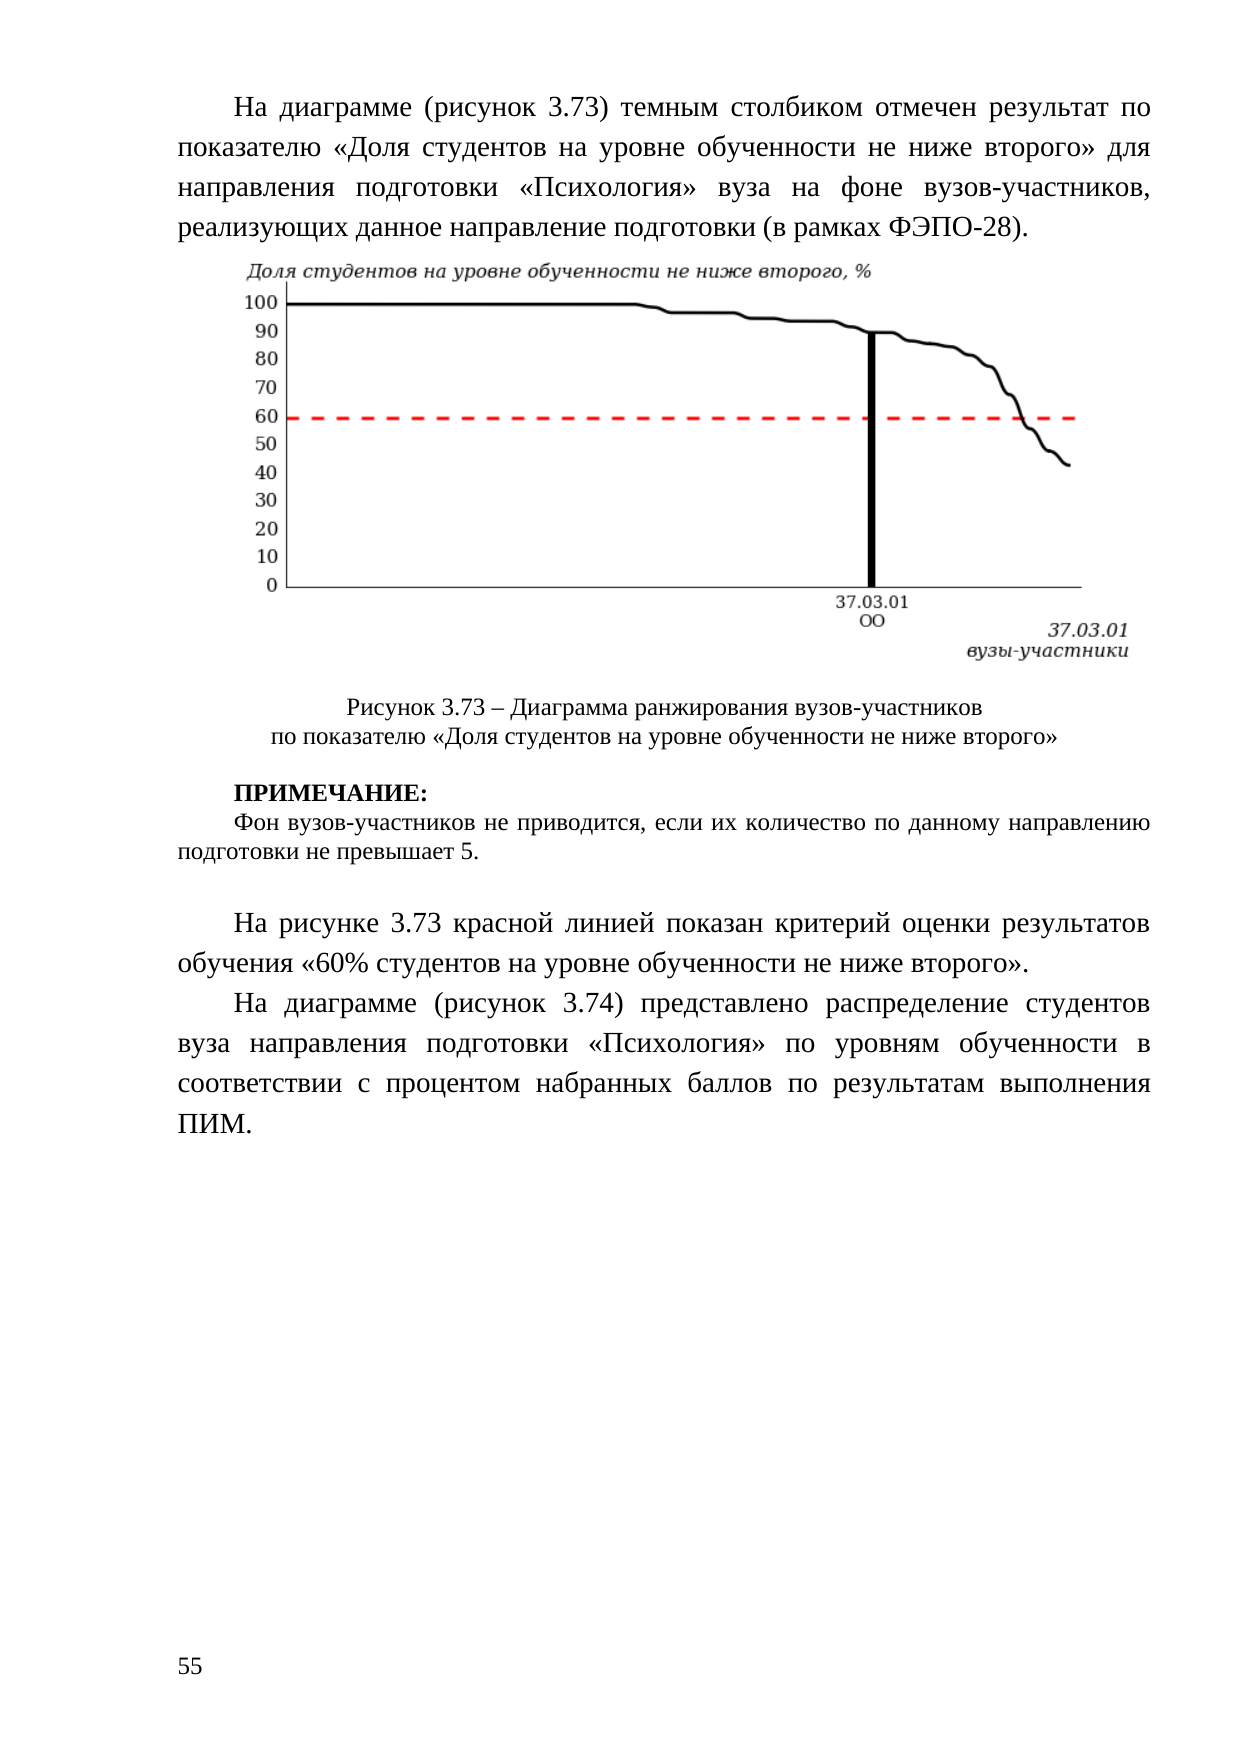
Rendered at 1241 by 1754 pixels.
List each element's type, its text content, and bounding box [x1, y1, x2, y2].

text На рисунке 3.73 красной линией показан критерий оценки результатов обучения «60% студентов на уровне обученности не ниже второго». [177, 905, 1152, 978]
text На диаграмме (рисунок 3.74) представлено распределение студентов вуза направления подготовки «Психология» по уровням обученности в соответствии с процентом набранных баллов по результатам выполнения ПИМ. [177, 985, 1152, 1139]
picture [191, 249, 1137, 692]
text ПРИМЕЧАНИЕ: [177, 778, 1152, 807]
text Фон вузов-участников не приводится, если их количество по данному направлению подготовки не превышает 5. [177, 807, 1152, 864]
text На диаграмме (рисунок 3.73) темным столбиком отмечен результат по показателю «Доля студентов на уровне обученности не ниже второго» для направления подготовки «Психология» вуза на фоне вузов-участников, реализующих данное направление подготовки (в рамках ФЭПО-28). [177, 89, 1152, 243]
